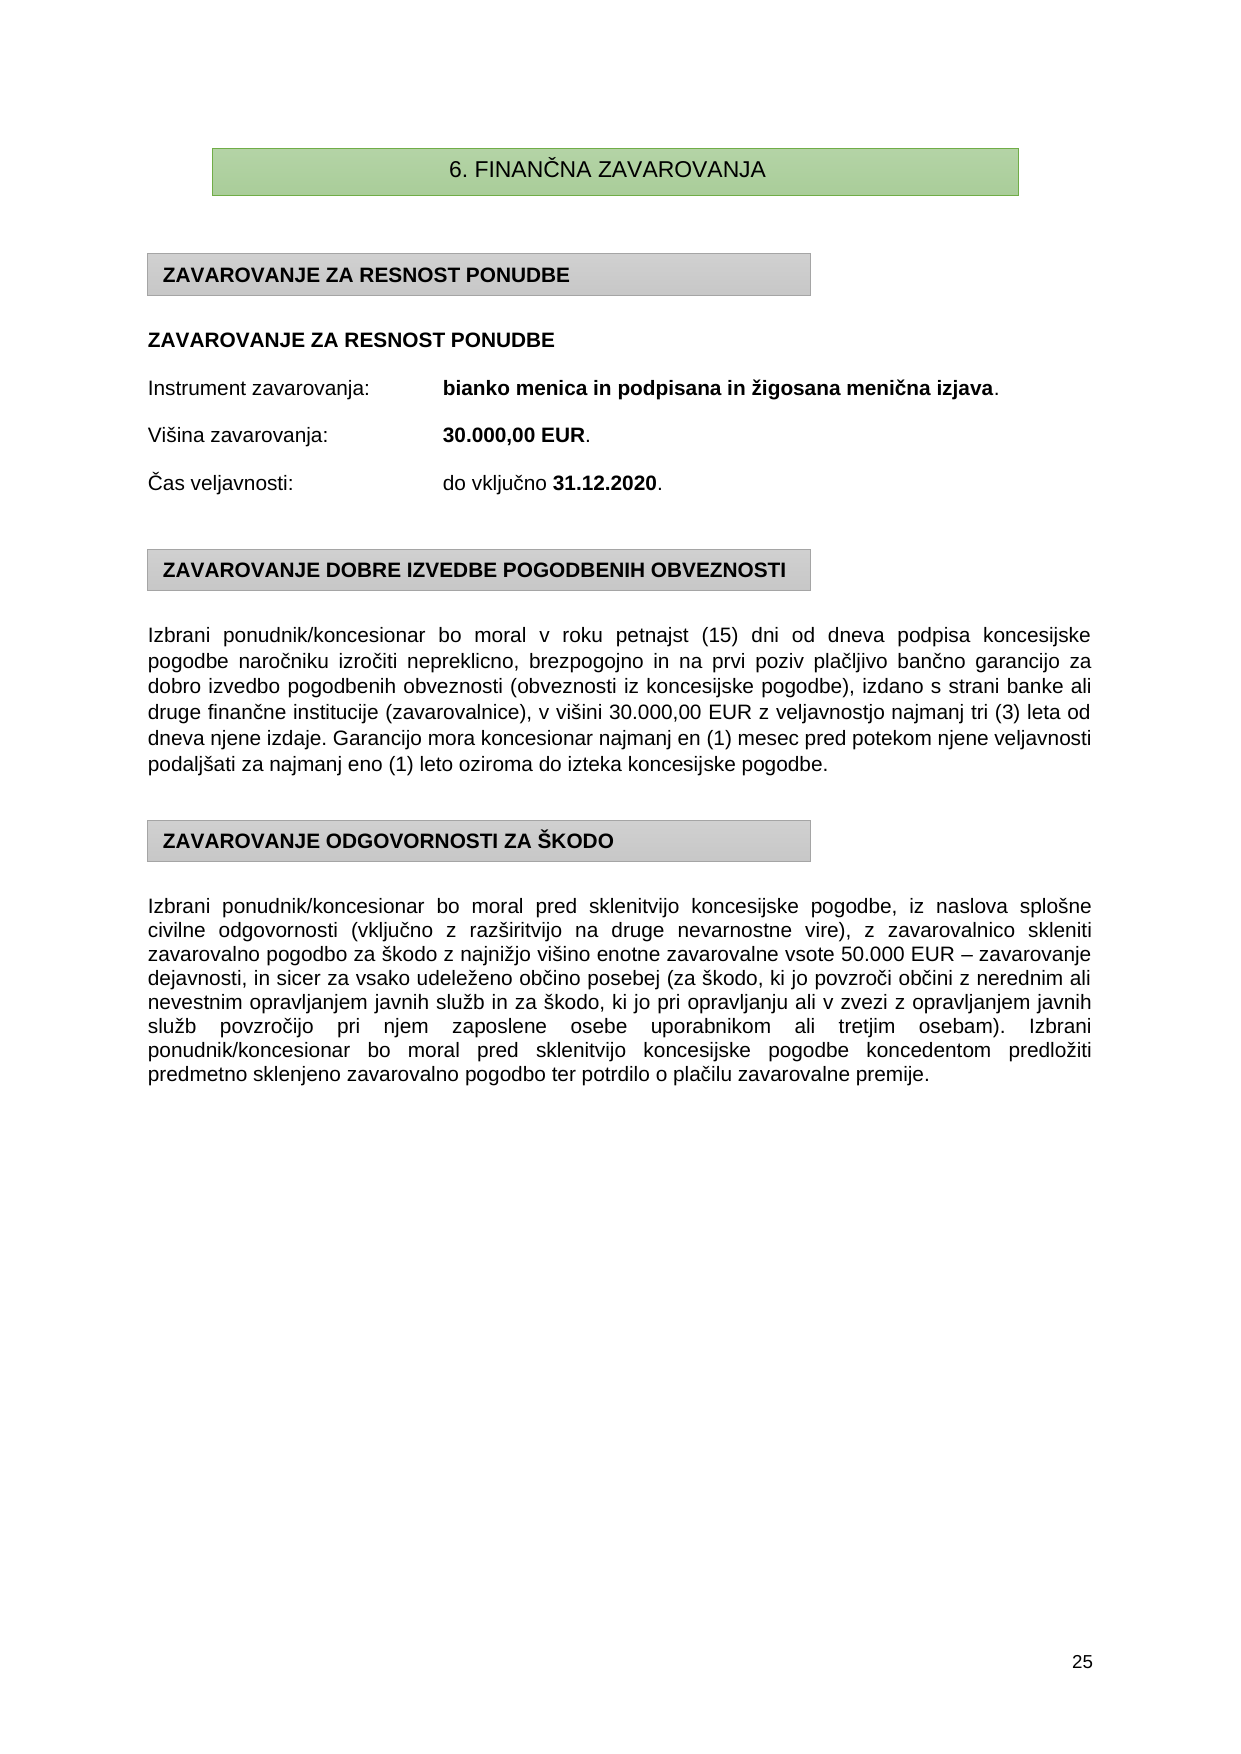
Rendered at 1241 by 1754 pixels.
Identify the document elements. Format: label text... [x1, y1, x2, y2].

text Čas veljavnosti: do vključno 31.12.2020. [148, 471, 1093, 495]
text Izbrani ponudnik/koncesionar bo moral pred sklenitvijo koncesijske pogodbe, iz naslova splošne civilne odgovornosti (vključno z razširitvijo na druge nevarnostne vire), z zavarovalnico skleniti zavarovalno pogodbo za škodo z najnižjo višino enotne zavarovalne vsote 50.000 EUR – zavarovanje dejavnosti, in sicer za vsako udeleženo občino posebej (za škodo, ki jo povzroči občini z nerednim ali nevestnim opravljanjem javnih služb in za škodo, ki jo pri opravljanju ali v zvezi z opravljanjem javnih služb povzročijo pri njem zaposlene osebe uporabnikom ali tretjim osebam). Izbrani ponudnik/koncesionar bo moral pred sklenitvijo koncesijske pogodbe koncedentom predložiti predmetno sklenjeno zavarovalno pogodbo ter potrdilo o plačilu zavarovalne premije. [148, 894, 1093, 1086]
text ZAVAROVANJE ZA RESNOST PONUDBE [148, 327, 1093, 351]
text Višina zavarovanja: 30.000,00 EUR. [148, 423, 1093, 447]
text Izbrani ponudnik/koncesionar bo moral v roku petnajst (15) dni od dneva podpisa koncesijske pogodbe naročniku izročiti nepreklicno, brezpogojno in na prvi poziv plačljivo bančno garancijo za dobro izvedbo pogodbenih obveznosti (obveznosti iz koncesijske pogodbe), izdano s strani banke ali druge finančne institucije (zavarovalnice), v višini 30.000,00 EUR z veljavnostjo najmanj tri (3) leta od dneva njene izdaje. Garancijo mora koncesionar najmanj en (1) mesec pred potekom njene veljavnosti podaljšati za najmanj eno (1) leto oziroma do izteka koncesijske pogodbe. [148, 623, 1093, 776]
text Instrument zavarovanja: bianko menica in podpisana in žigosana menična izjava. [148, 375, 1093, 399]
